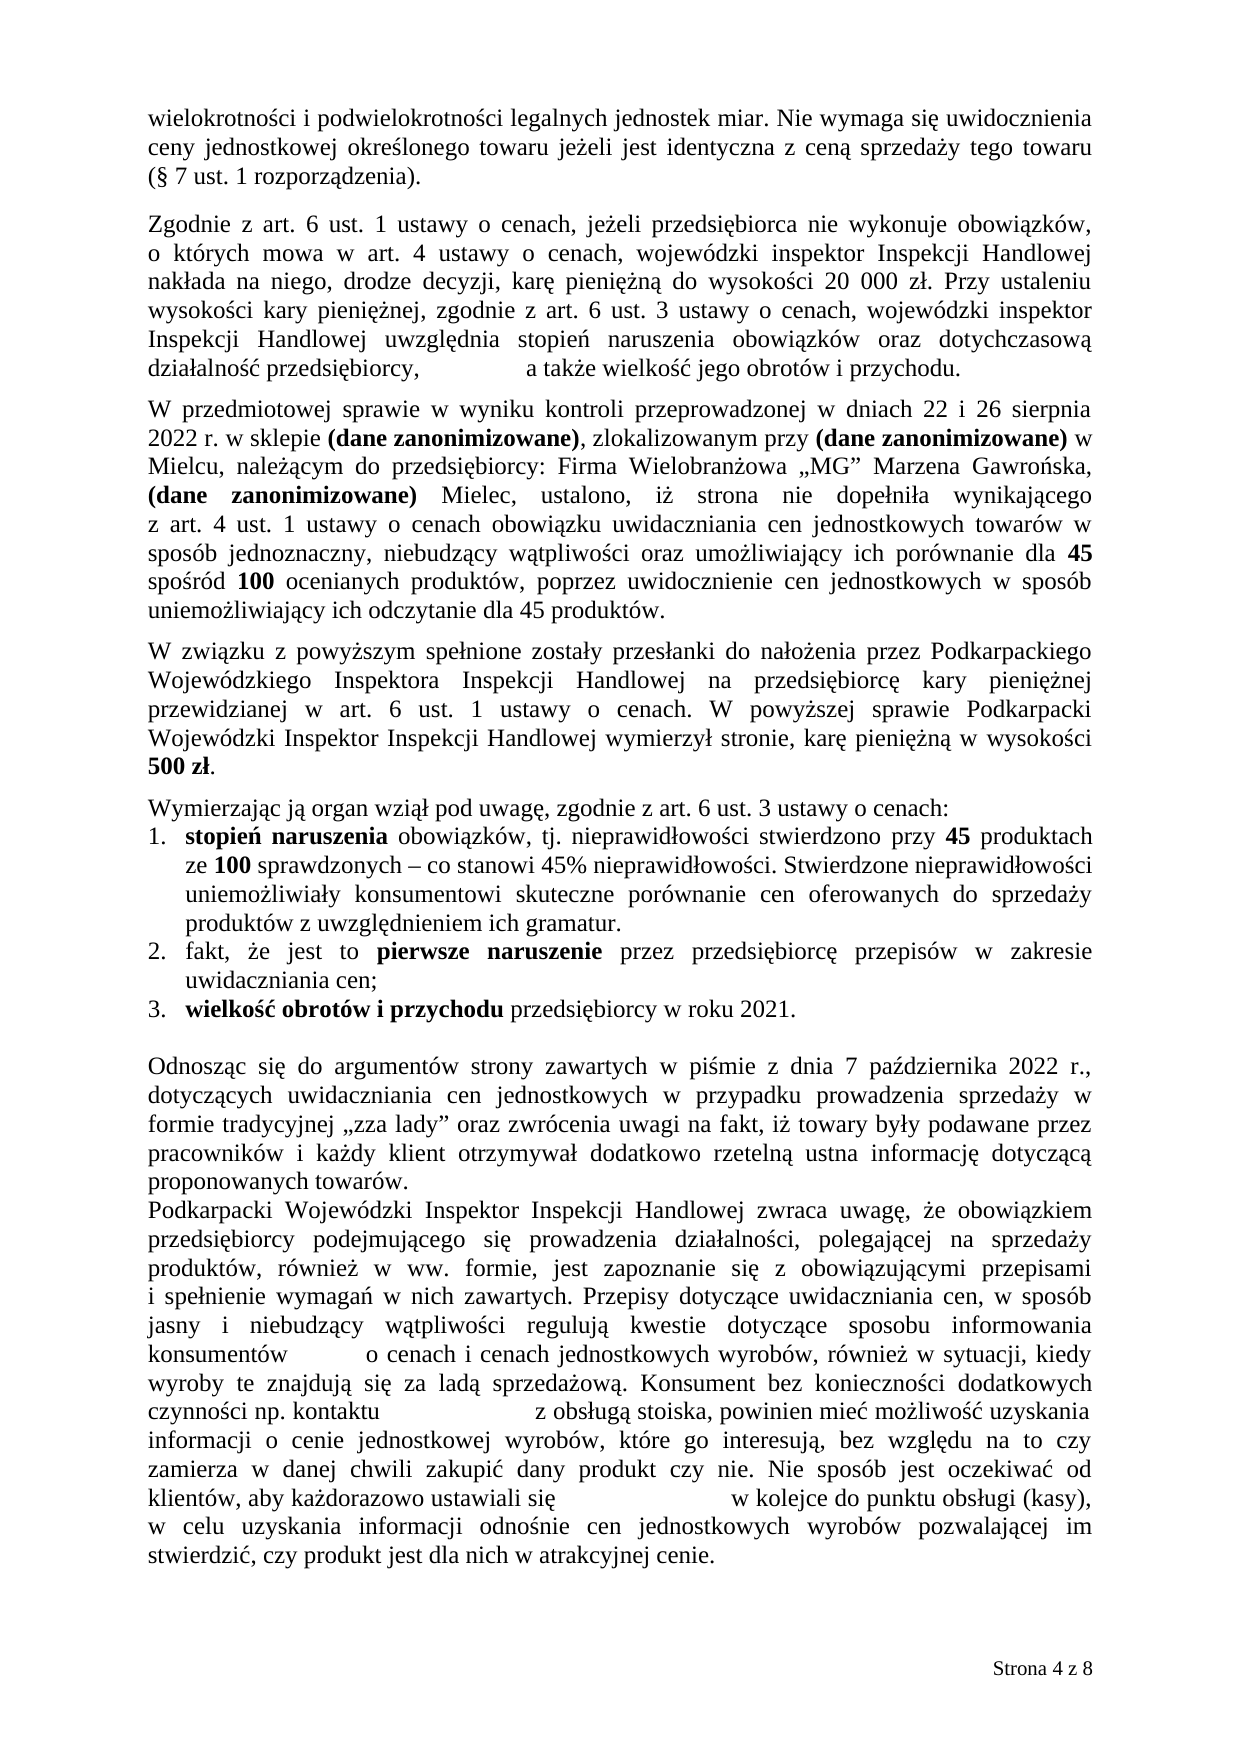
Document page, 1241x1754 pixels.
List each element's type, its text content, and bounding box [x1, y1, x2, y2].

text W związku z powyższym spełnione zostały przesłanki do nałożenia przez Podkarpackiego Wojewódzkiego Inspektora Inspekcji Handlowej na przedsiębiorcę kary pieniężnej przewidzianej w art. 6 ust. 1 ustawy o cenach. W powyższej sprawie Podkarpacki Wojewódzki Inspektor Inspekcji Handlowej wymierzył stronie, karę pieniężną w wysokości 500 zł. [148, 636, 1093, 780]
list stopień naruszenia obowiązków, tj. nieprawidłowości stwierdzono przy 45 produktach ze 100 sprawdzonych – co stanowi 45% nieprawidłowości. Stwierdzone nieprawidłowości uniemożliwiały konsumentowi skuteczne porównanie cen oferowanych do sprzedaży produktów z uwzględnieniem ich gramatur. [148, 821, 1093, 936]
text Zgodnie z art. 6 ust. 1 ustawy o cenach, jeżeli przedsiębiorca nie wykonuje obowiązków, o których mowa w art. 4 ustawy o cenach, wojewódzki inspektor Inspekcji Handlowej nakłada na niego, drodze decyzji, karę pieniężną do wysokości 20 000 zł. Przy ustaleniu wysokości kary pieniężnej, zgodnie z art. 6 ust. 3 ustawy o cenach, wojewódzki inspektor Inspekcji Handlowej uwzględnia stopień naruszenia obowiązków oraz dotychczasową działalność przedsiębiorcy, a także wielkość jego obrotów i przychodu. [148, 209, 1093, 381]
text Odnosząc się do argumentów strony zawartych w piśmie z dnia 7 października 2022 r., dotyczących uwidaczniania cen jednostkowych w przypadku prowadzenia sprzedaży w formie tradycyjnej „zza lady” oraz zwrócenia uwagi na fakt, iż towary były podawane przez pracowników i każdy klient otrzymywał dodatkowo rzetelną ustna informację dotyczącą proponowanych towarów. [148, 1051, 1093, 1195]
text Podkarpacki Wojewódzki Inspektor Inspekcji Handlowej zwraca uwagę, że obowiązkiem przedsiębiorcy podejmującego się prowadzenia działalności, polegającej na sprzedaży produktów, również w ww. formie, jest zapoznanie się z obowiązującymi przepisami i spełnienie wymagań w nich zawartych. Przepisy dotyczące uwidaczniania cen, w sposób jasny i niebudzący wątpliwości regulują kwestie dotyczące sposobu informowania konsumentów o cenach i cenach jednostkowych wyrobów, również w sytuacji, kiedy wyroby te znajdują się za ladą sprzedażową. Konsument bez konieczności dodatkowych czynności np. kontaktu z obsługą stoiska, powinien mieć możliwość uzyskania informacji o cenie jednostkowej wyrobów, które go interesują, bez względu na to czy zamierza w danej chwili zakupić dany produkt czy nie. Nie sposób jest oczekiwać od klientów, aby każdorazowo ustawiali się w kolejce do punktu obsługi (kasy), w celu uzyskania informacji odnośnie cen jednostkowych wyrobów pozwalającej im stwierdzić, czy produkt jest dla nich w atrakcyjnej cenie. [148, 1195, 1093, 1569]
list wielkość obrotów i przychodu przedsiębiorcy w roku 2021. [148, 994, 1093, 1023]
list fakt, że jest to pierwsze naruszenie przez przedsiębiorcę przepisów w zakresie uwidaczniania cen; [148, 936, 1093, 994]
text Wymierzając ją organ wziął pod uwagę, zgodnie z art. 6 ust. 3 ustawy o cenach: [148, 793, 1093, 821]
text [148, 103, 1093, 190]
text W przedmiotowej sprawie w wyniku kontroli przeprowadzonej w dniach 22 i 26 sierpnia 2022 r. w sklepie (dane zanonimizowane), zlokalizowanym przy (dane zanonimizowane) w Mielcu, należącym do przedsiębiorcy: Firma Wielobranżowa „MG” Marzena Gawrońska, (dane zanonimizowane) Mielec, ustalono, iż strona nie dopełniła wynikającego z art. 4 ust. 1 ustawy o cenach obowiązku uwidaczniania cen jednostkowych towarów w sposób jednoznaczny, niebudzący wątpliwości oraz umożliwiający ich porównanie dla 45 spośród 100 ocenianych produktów, poprzez uwidocznienie cen jednostkowych w sposób uniemożliwiający ich odczytanie dla 45 produktów. [148, 394, 1093, 624]
